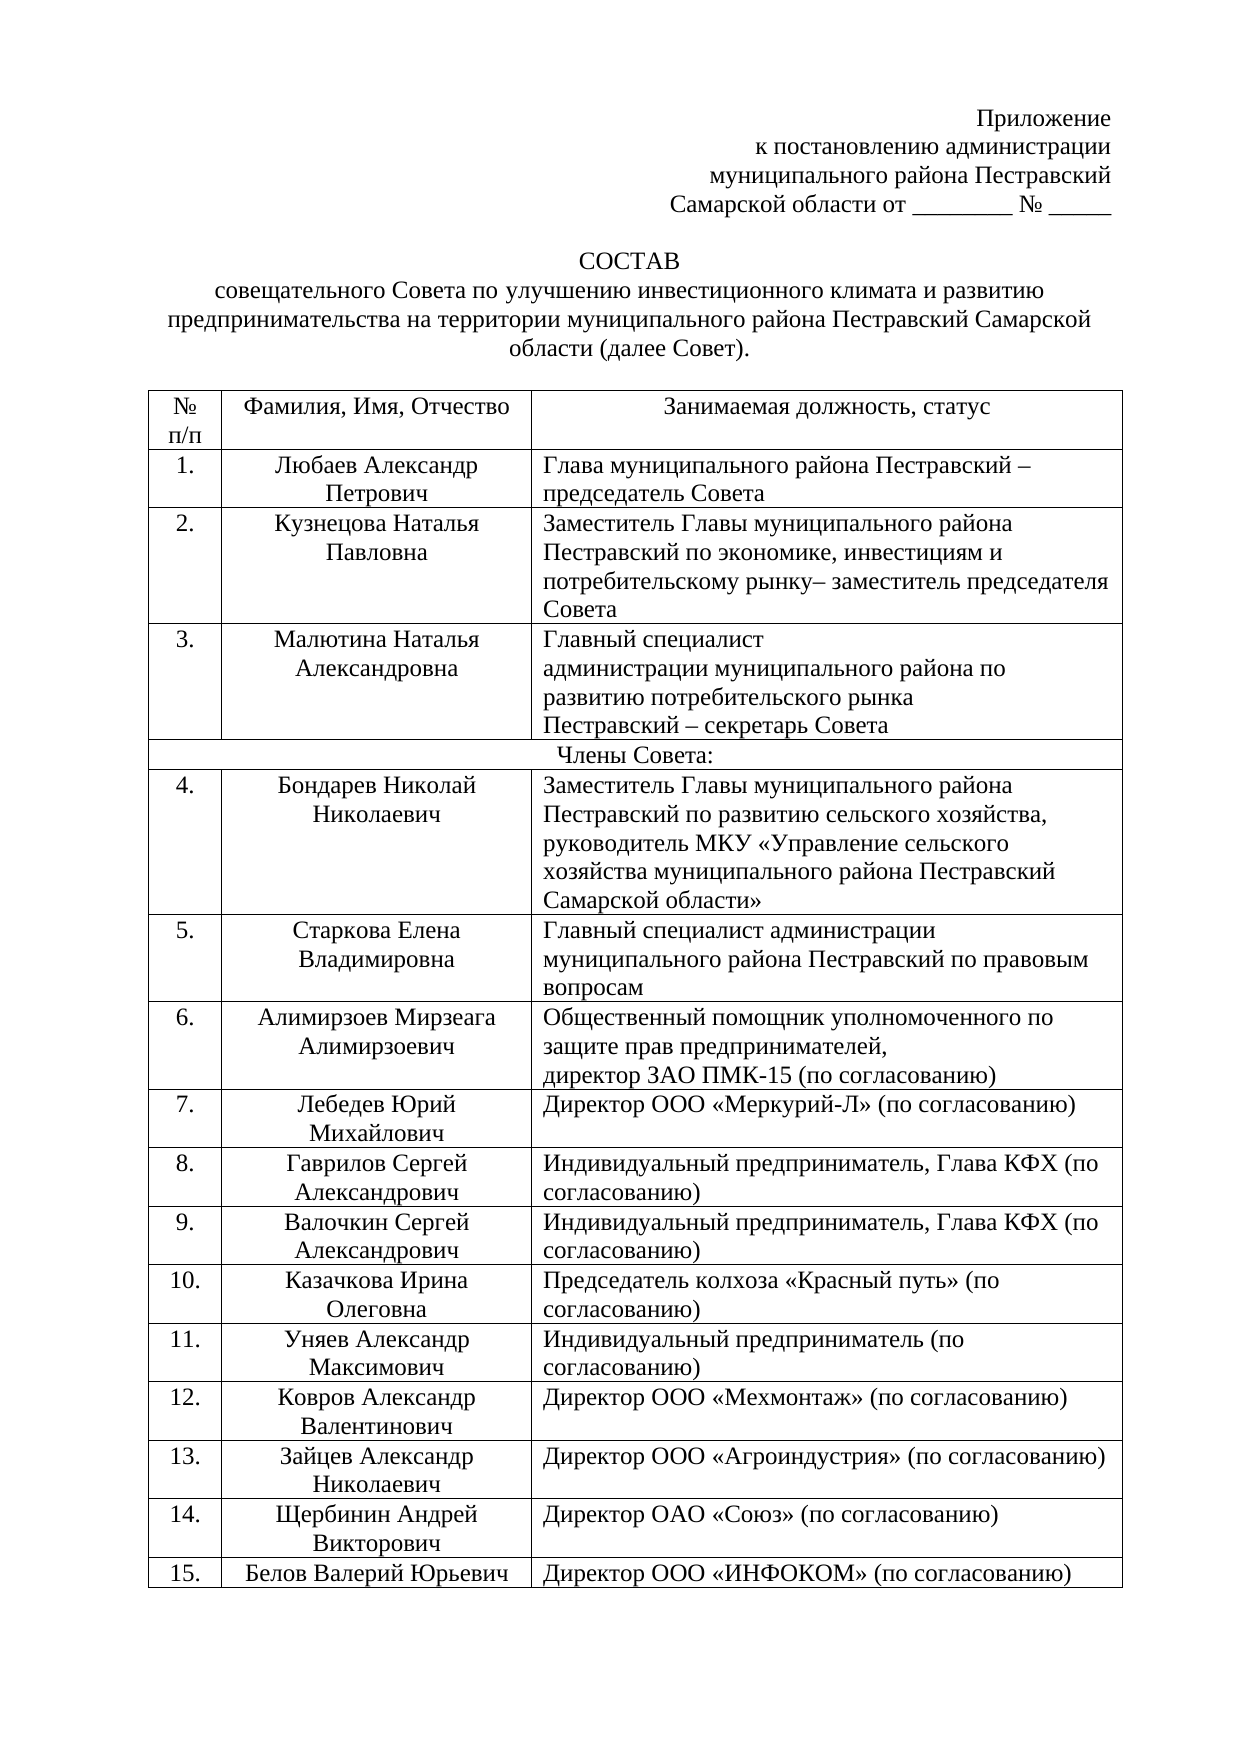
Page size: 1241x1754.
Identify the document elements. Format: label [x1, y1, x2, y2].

table_cell [136, 74, 1122, 1588]
